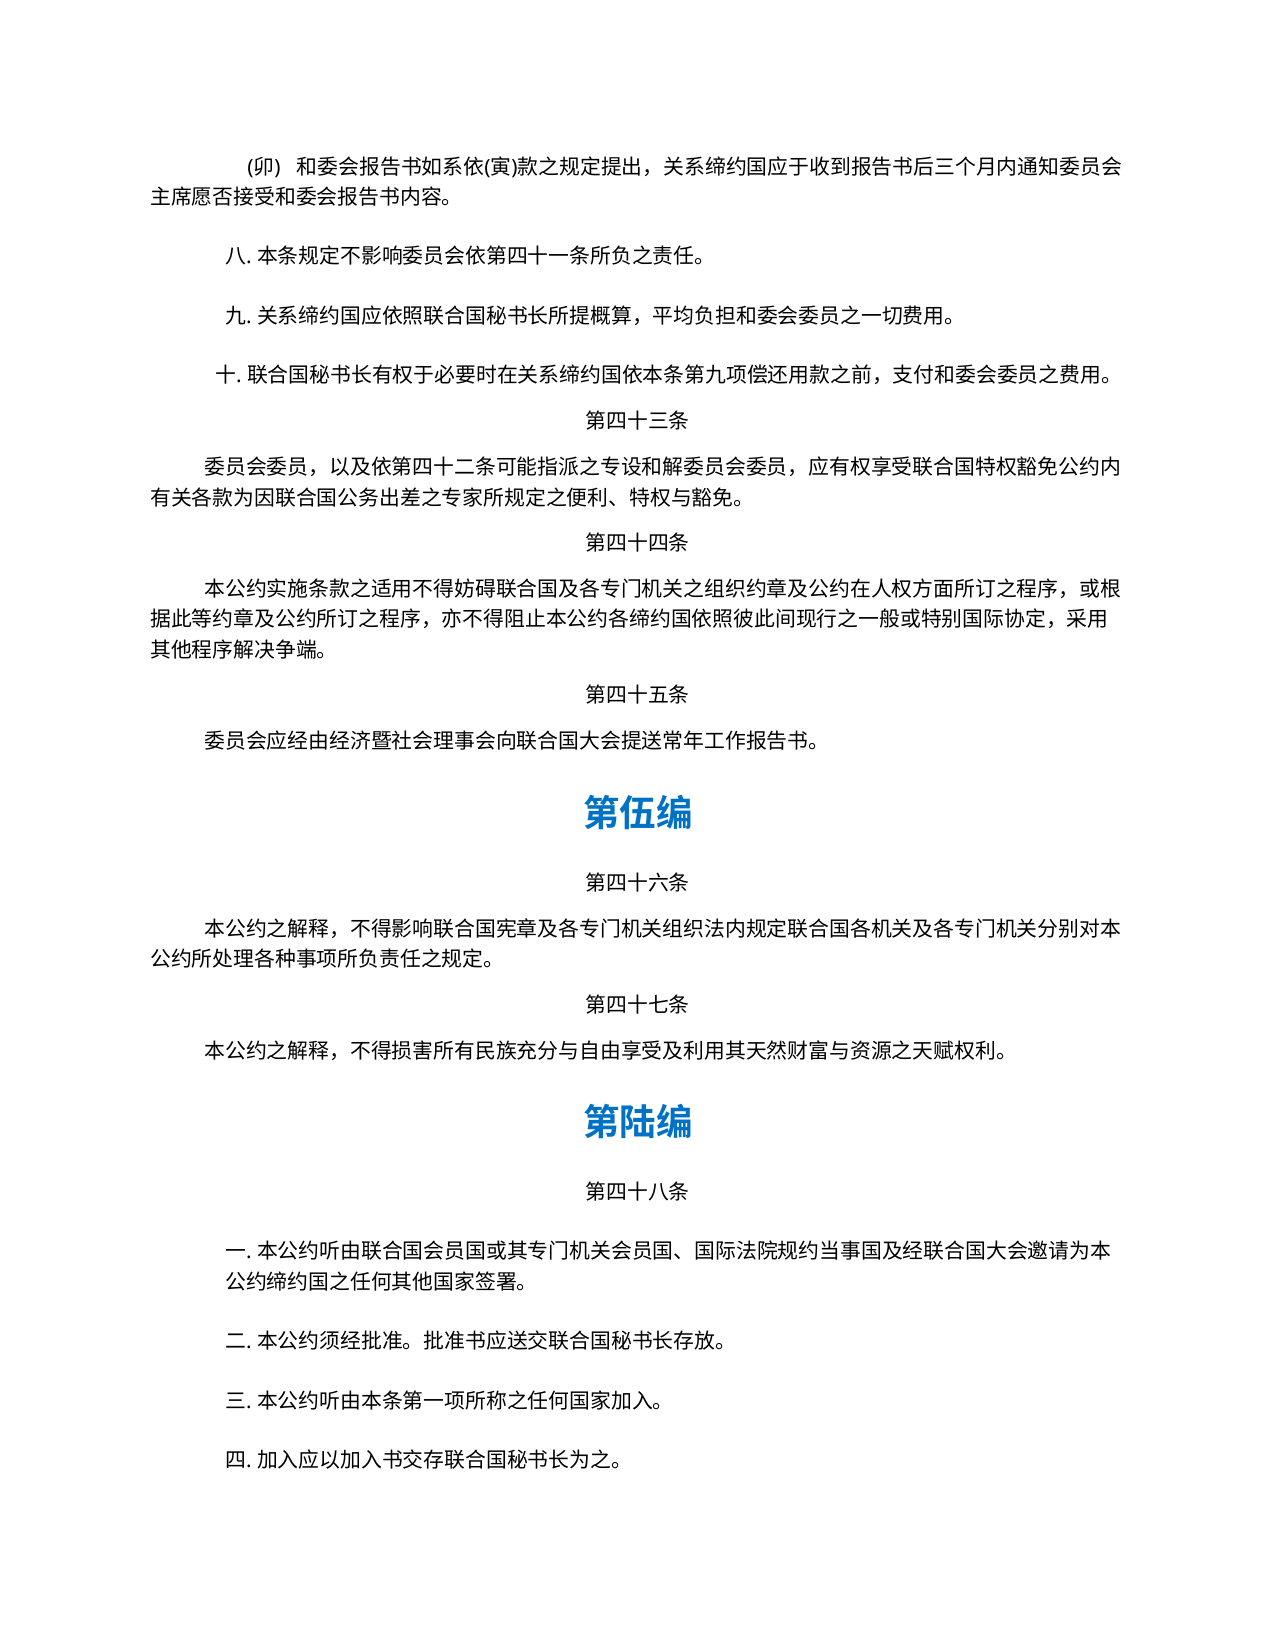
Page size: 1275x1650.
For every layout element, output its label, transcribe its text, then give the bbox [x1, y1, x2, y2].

text 委员会应经由经济暨社会理事会向联合国大会提送常年工作报告书。 [150, 724, 1125, 755]
text 二. 本公约须经批准。批准书应送交联合国秘书长存放。 [225, 1324, 1125, 1355]
text 第四十八条 [150, 1175, 1125, 1206]
text 四. 加入应以加入书交存联合国秘书长为之。 [225, 1443, 1125, 1474]
text 本公约实施条款之适用不得妨碍联合国及各专门机关之组织约章及公约在人权方面所订之程序，或根据此等约章及公约所订之程序，亦不得阻止本公约各缔约国依照彼此间现行之一般或特别国际协定，采用其他程序解决争端。 [150, 572, 1125, 663]
text 第四十七条 [150, 988, 1125, 1018]
text 十. 联合国秘书长有权于必要时在关系缔约国依本条第九项偿还用款之前，支付和委会委员之费用。 [150, 359, 1125, 389]
text 本公约之解释，不得影响联合国宪章及各专门机关组织法内规定联合国各机关及各专门机关分别对本公约所处理各种事项所负责任之规定。 [150, 912, 1125, 972]
text 第伍编 [150, 784, 1125, 837]
text 第四十六条 [150, 866, 1125, 896]
text 委员会委员，以及依第四十二条可能指派之专设和解委员会委员，应有权享受联合国特权豁免公约内有关各款为因联合国公务出差之专家所规定之便利、特权与豁免。 [150, 450, 1125, 511]
text 九. 关系缔约国应依照联合国秘书长所提概算，平均负担和委会委员之一切费用。 [225, 299, 1125, 329]
text 第四十五条 [150, 679, 1125, 709]
text (卯) 和委会报告书如系依(寅)款之规定提出，关系缔约国应于收到报告书后三个月内通知委员会主席愿否接受和委会报告书内容。 [150, 150, 1125, 211]
text 第四十四条 [150, 527, 1125, 557]
text 第陆编 [150, 1093, 1125, 1146]
text 一. 本公约听由联合国会员国或其专门机关会员国、国际法院规约当事国及经联合国大会邀请为本公约缔约国之任何其他国家签署。 [225, 1235, 1125, 1295]
text 本公约之解释，不得损害所有民族充分与自由享受及利用其天然财富与资源之天赋权利。 [150, 1034, 1125, 1064]
text 三. 本公约听由本条第一项所称之任何国家加入。 [225, 1384, 1125, 1414]
text 第四十三条 [150, 404, 1125, 435]
text 八. 本条规定不影响委员会依第四十一条所负之责任。 [225, 240, 1125, 270]
